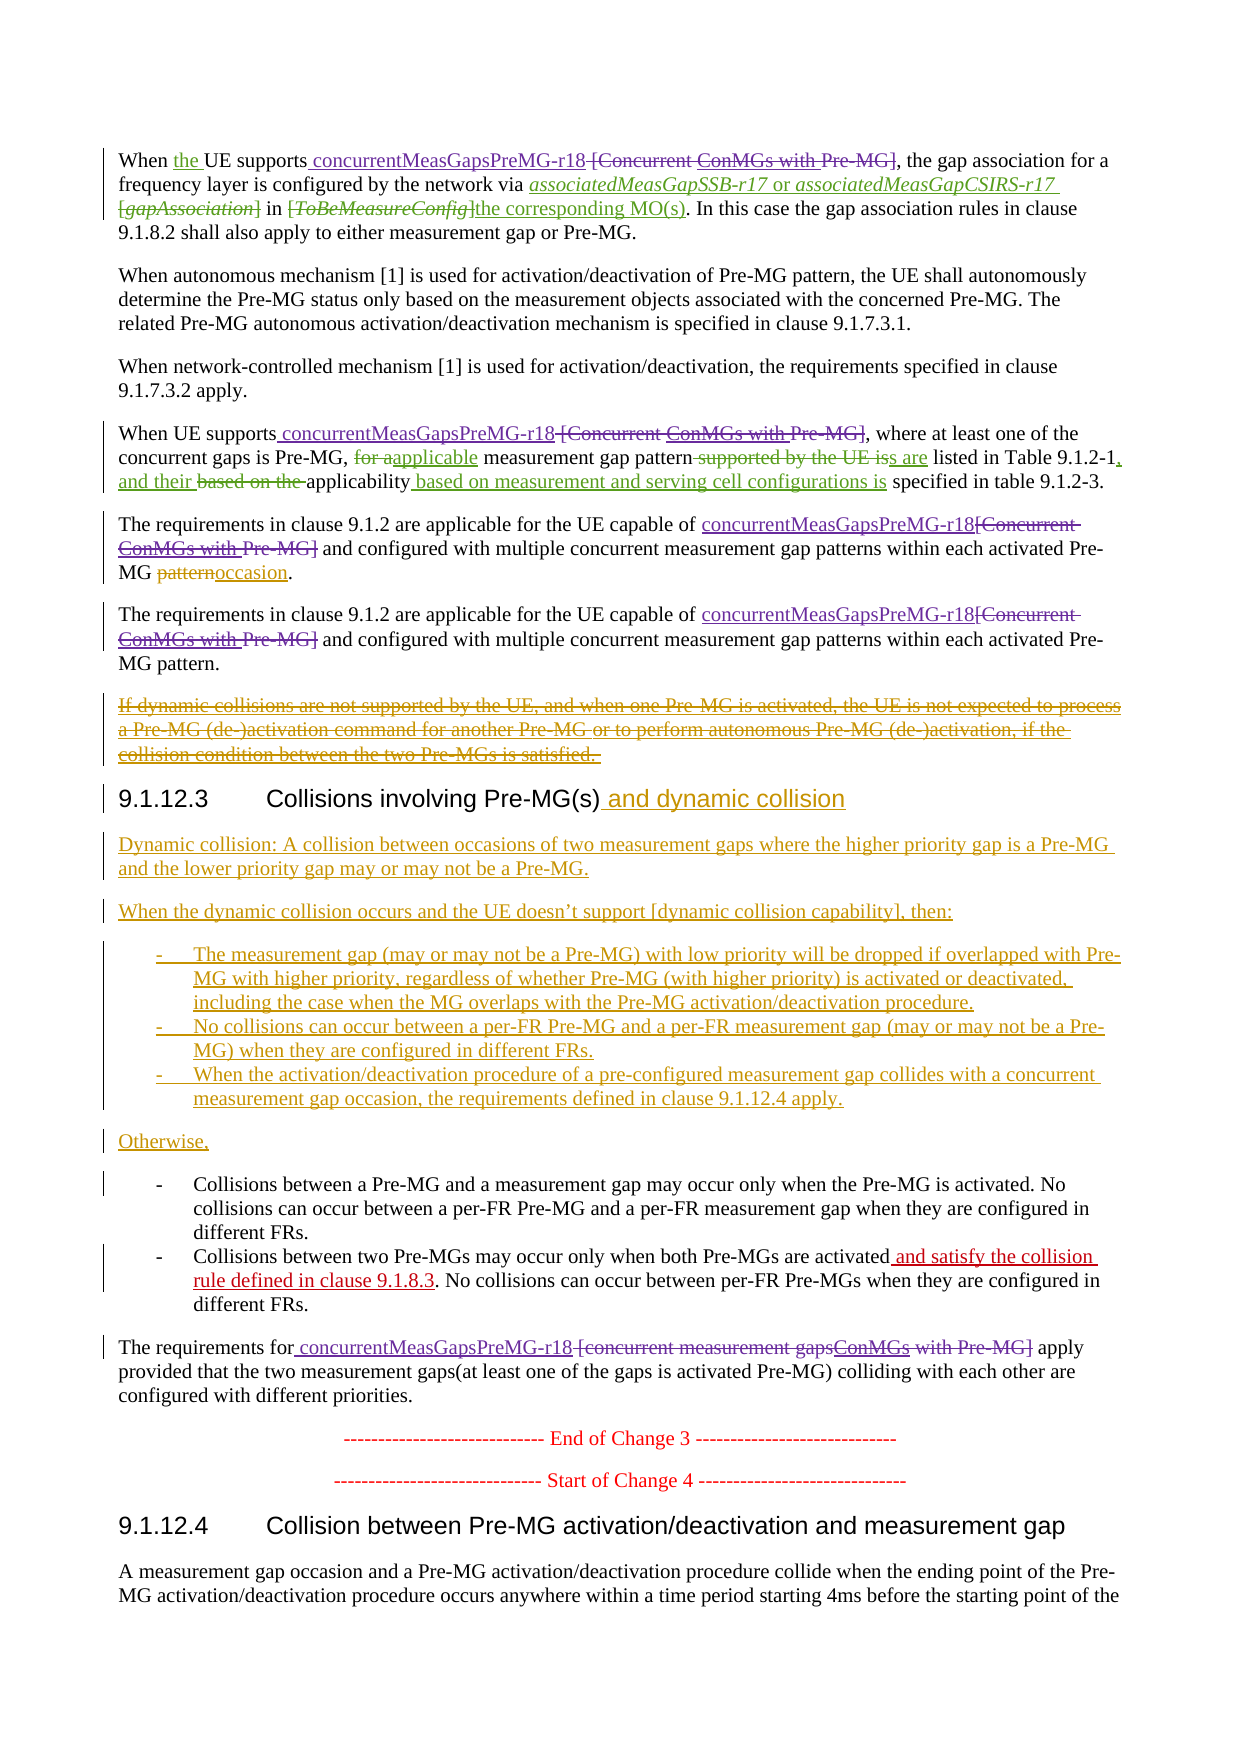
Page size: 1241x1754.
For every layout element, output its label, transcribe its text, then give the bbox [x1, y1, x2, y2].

list Collisions between a Pre-MG and a measurement gap may occur only when the Pre-MG is activated. No collisions can occur between a per-FR Pre-MG and a per-FR measurement gap when they are configured in different FRs. [156, 1171, 1122, 1244]
subtitle 9.1.12.3 Collisions involving Pre-MG(s) [118, 784, 1122, 813]
list Collisions between two Pre-MGs may occur only when both Pre-MGs are activated. No collisions can occur between per-FR Pre-MGs when they are configured in different FRs. [156, 1244, 1122, 1316]
text The requirements in clause 9.1.2 are applicable for the UE capable of and configured with multiple concurrent measurement gap patterns within each activated Pre-MG pattern. [118, 602, 1122, 674]
text ------------------------------ Start of Change 4 ------------------------------ [118, 1468, 1122, 1492]
text When autonomous mechanism [1] is used for activation/deactivation of Pre-MG pattern, the UE shall autonomously determine the Pre-MG status only based on the measurement objects associated with the concerned Pre-MG. The related Pre-MG autonomous activation/deactivation mechanism is specified in clause 9.1.7.3.1. [118, 263, 1122, 335]
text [118, 1559, 1122, 1607]
text The requirements in clause 9.1.2 are applicable for the UE capable of and configured with multiple concurrent measurement gap patterns within each activated Pre-MG . [118, 511, 1122, 584]
text ----------------------------- End of Change 3 ----------------------------- [118, 1426, 1122, 1449]
text When UE supports, the gap association for a frequency layer is configured by the network via in . In this case the gap association rules in clause 9.1.8.2 shall also apply to either measurement gap or Pre-MG. [118, 148, 1122, 244]
text The requirements for apply provided that the two measurement gaps(at least one of the gaps is activated Pre-MG) colliding with each other are configured with different priorities. [118, 1334, 1122, 1407]
text When network-controlled mechanism [1] is used for activation/deactivation, the requirements specified in clause 9.1.7.3.2 apply. [118, 354, 1122, 402]
subtitle 9.1.12.4 Collision between Pre-MG activation/deactivation and measurement gap [118, 1511, 1122, 1540]
text When UE supports, where at least one of the concurrent gaps is Pre-MG, measurement gap pattern listed in Table 9.1.2-1 applicability specified in table 9.1.2-3. [118, 421, 1122, 493]
